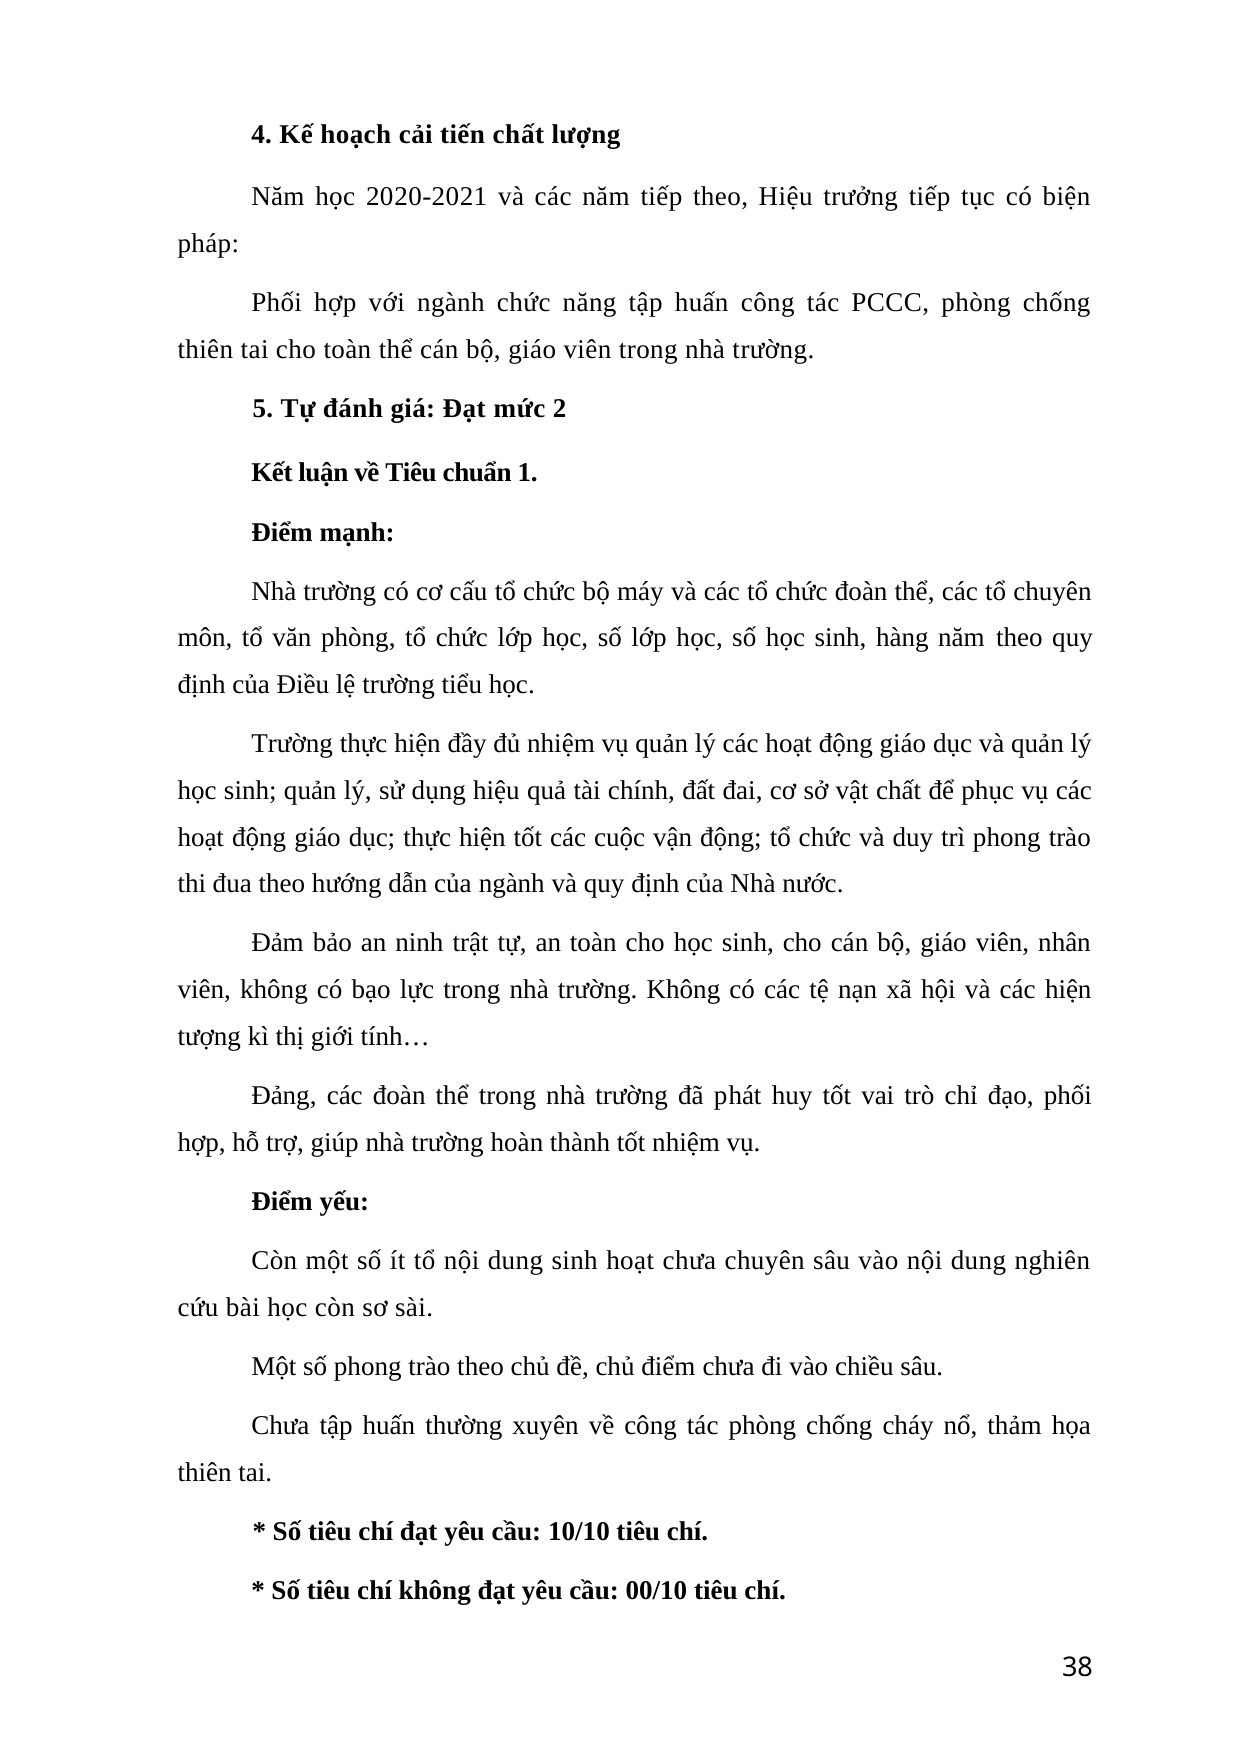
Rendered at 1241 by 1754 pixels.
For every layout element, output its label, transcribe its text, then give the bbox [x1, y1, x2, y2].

text Một số phong trào theo chủ đề, chủ điểm chưa đi vào chiều sâu. [177, 1350, 1093, 1381]
text 4. Kế hoạch cải tiến chất lượng [177, 118, 1093, 149]
text Chưa tập huấn thường xuyên về công tác phòng chống cháy nổ, thảm họa thiên tai. [177, 1409, 1093, 1487]
text 5. Tự đánh giá: Đạt mức 2 [169, 389, 1101, 427]
text Điểm mạnh: [177, 516, 1093, 547]
text Phối hợp với ngành chức năng tập huấn công tác PCCC, phòng chống thiên tai cho toàn thể cán bộ, giáo viên trong nhà trường. [169, 283, 1101, 364]
text Nhà trường có cơ cấu tổ chức bộ máy và các tổ chức đoàn thể, các tổ chuyên môn, tổ văn phòng, tổ chức lớp học, số lớp học, số học sinh, hàng năm theo quy định của Điều lệ trường tiểu học. [177, 575, 1093, 699]
text * Số tiêu chí không đạt yêu cầu: 00/10 tiêu chí. [177, 1574, 1093, 1605]
text Còn một số ít tổ nội dung sinh hoạt chưa chuyên sâu vào nội dung nghiên cứu bài học còn sơ sài. [177, 1244, 1093, 1322]
text Trường thực hiện đầy đủ nhiệm vụ quản lý các hoạt động giáo dục và quản lý học sinh; quản lý, sử dụng hiệu quả tài chính, đất đai, cơ sở vật chất để phục vụ các hoạt động giáo dục; thực hiện tốt các cuộc vận động; tổ chức và duy trì phong trào thi đua theo hướng dẫn của ngành và quy định của Nhà nước. [177, 727, 1093, 898]
text Điểm yếu: [177, 1185, 1093, 1216]
text Đảm bảo an ninh trật tự, an toàn cho học sinh, cho cán bộ, giáo viên, nhân viên, không có bạo lực trong nhà trường. Không có các tệ nạn xã hội và các hiện tượng kì thị giới tính… [177, 926, 1093, 1051]
text Đảng, các đoàn thể trong nhà trường đã phát huy tốt vai trò chỉ đạo, phối hợp, hỗ trợ, giúp nhà trường hoàn thành tốt nhiệm vụ. [177, 1079, 1093, 1157]
text * Số tiêu chí đạt yêu cầu: 10/10 tiêu chí. [177, 1515, 1093, 1546]
text Năm học 2020-2021 và các năm tiếp theo, Hiệu trưởng tiếp tục có biện pháp: [169, 178, 1101, 258]
text Kết luận về Tiêu chuẩn 1. [177, 456, 1093, 488]
